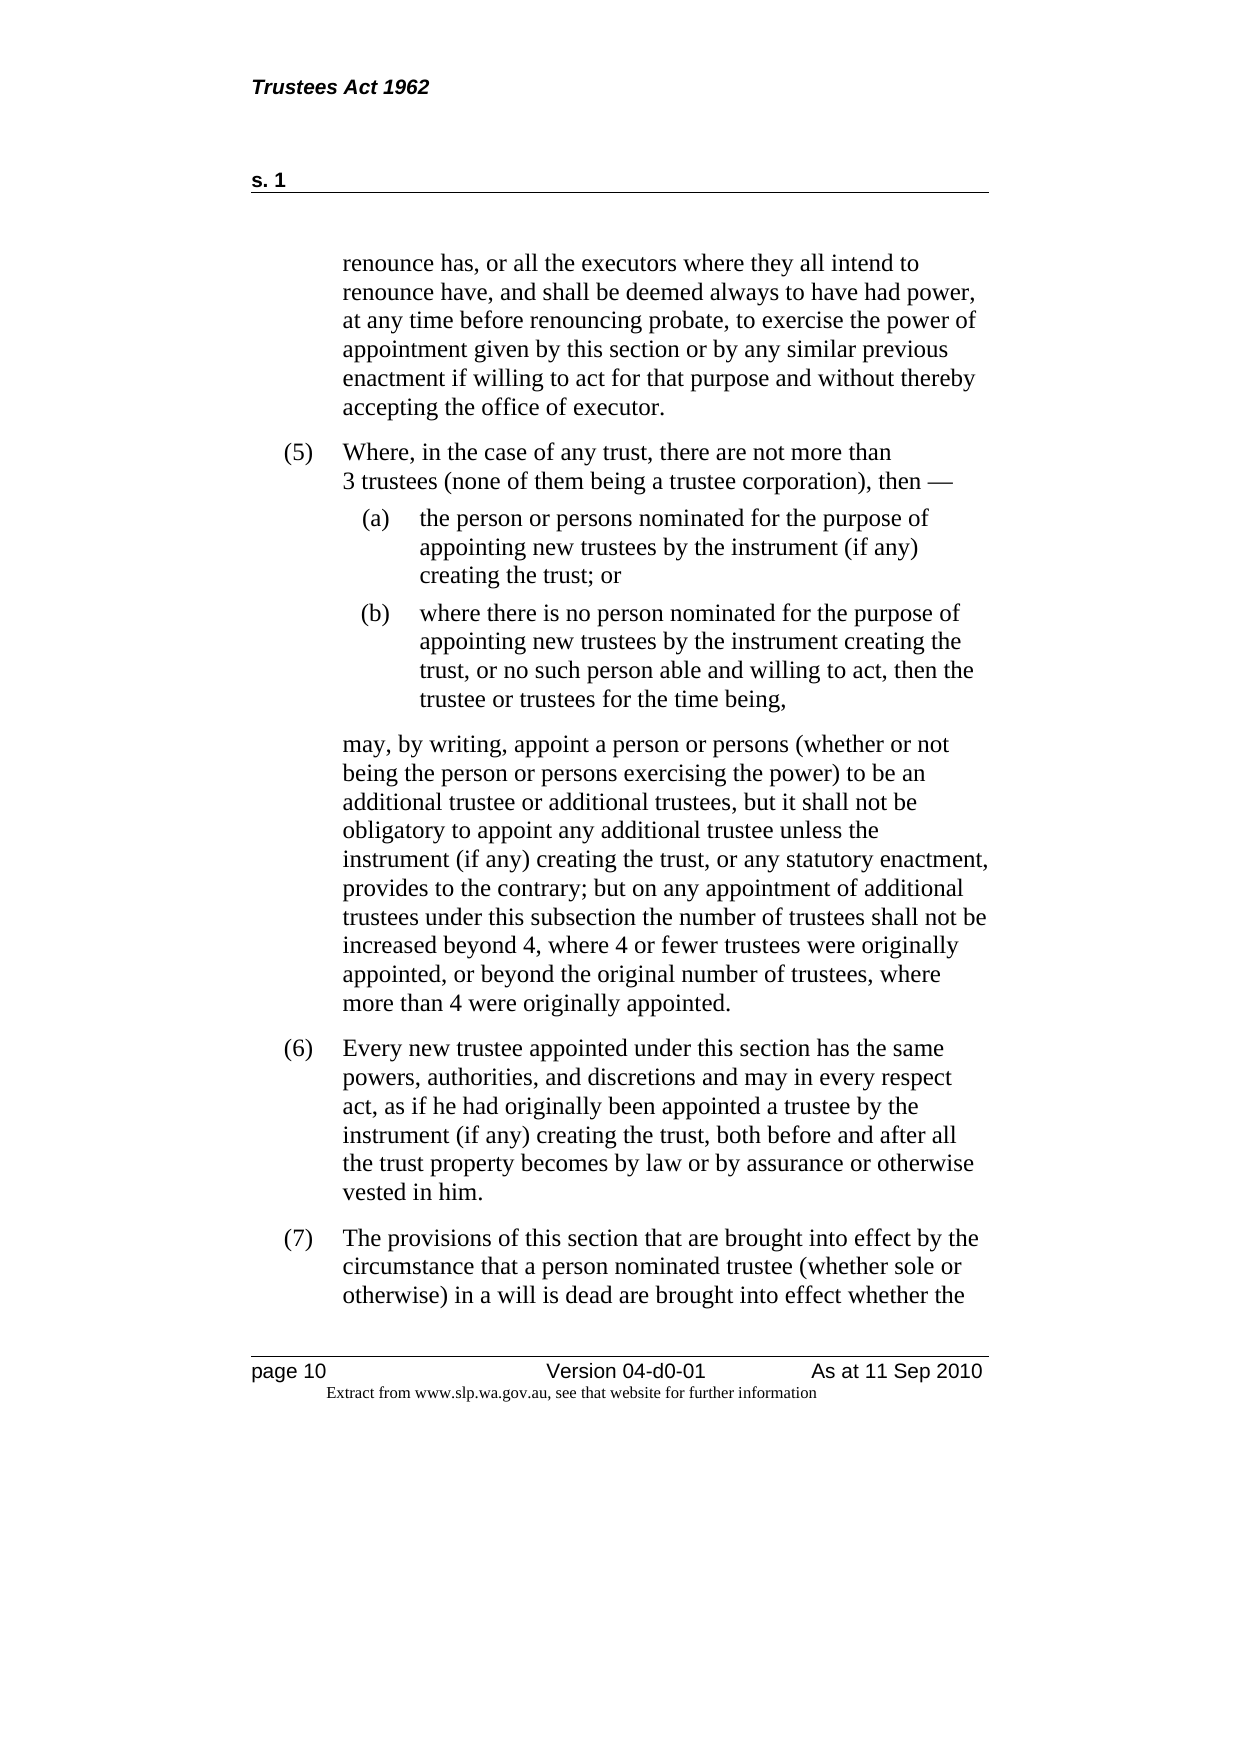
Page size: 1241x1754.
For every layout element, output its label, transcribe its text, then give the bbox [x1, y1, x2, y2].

text (5) Where, in the case of any trust, there are not more than 3 trustees (none of them being a trustee corporation), then — [251, 437, 989, 495]
text may, by writing, appoint a person or persons (whether or not being the person or persons exercising the power) to be an additional trustee or additional trustees, but it shall not be obligatory to appoint any additional trustee unless the instrument (if any) creating the trust, or any statutory enactment, provides to the contrary; but on any appointment of additional trustees under this subsection the number of trustees shall not be increased beyond 4, where 4 or fewer trustees were originally appointed, or beyond the original number of trustees, where more than 4 were originally appointed. [251, 729, 989, 1017]
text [251, 248, 989, 421]
text (b) where there is no person nominated for the purpose of appointing new trustees by the instrument creating the trust, or no such person able and willing to act, then the trustee or trustees for the time being, [251, 598, 989, 713]
text (6) Every new trustee appointed under this section has the same powers, authorities, and discretions and may in every respect act, as if he had originally been appointed a trustee by the instrument (if any) creating the trust, both before and after all the trust property becomes by law or by assurance or otherwise vested in him. [251, 1033, 989, 1206]
text (a) the person or persons nominated for the purpose of appointing new trustees by the instrument (if any) creating the trust; or [251, 503, 989, 589]
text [251, 1223, 989, 1309]
